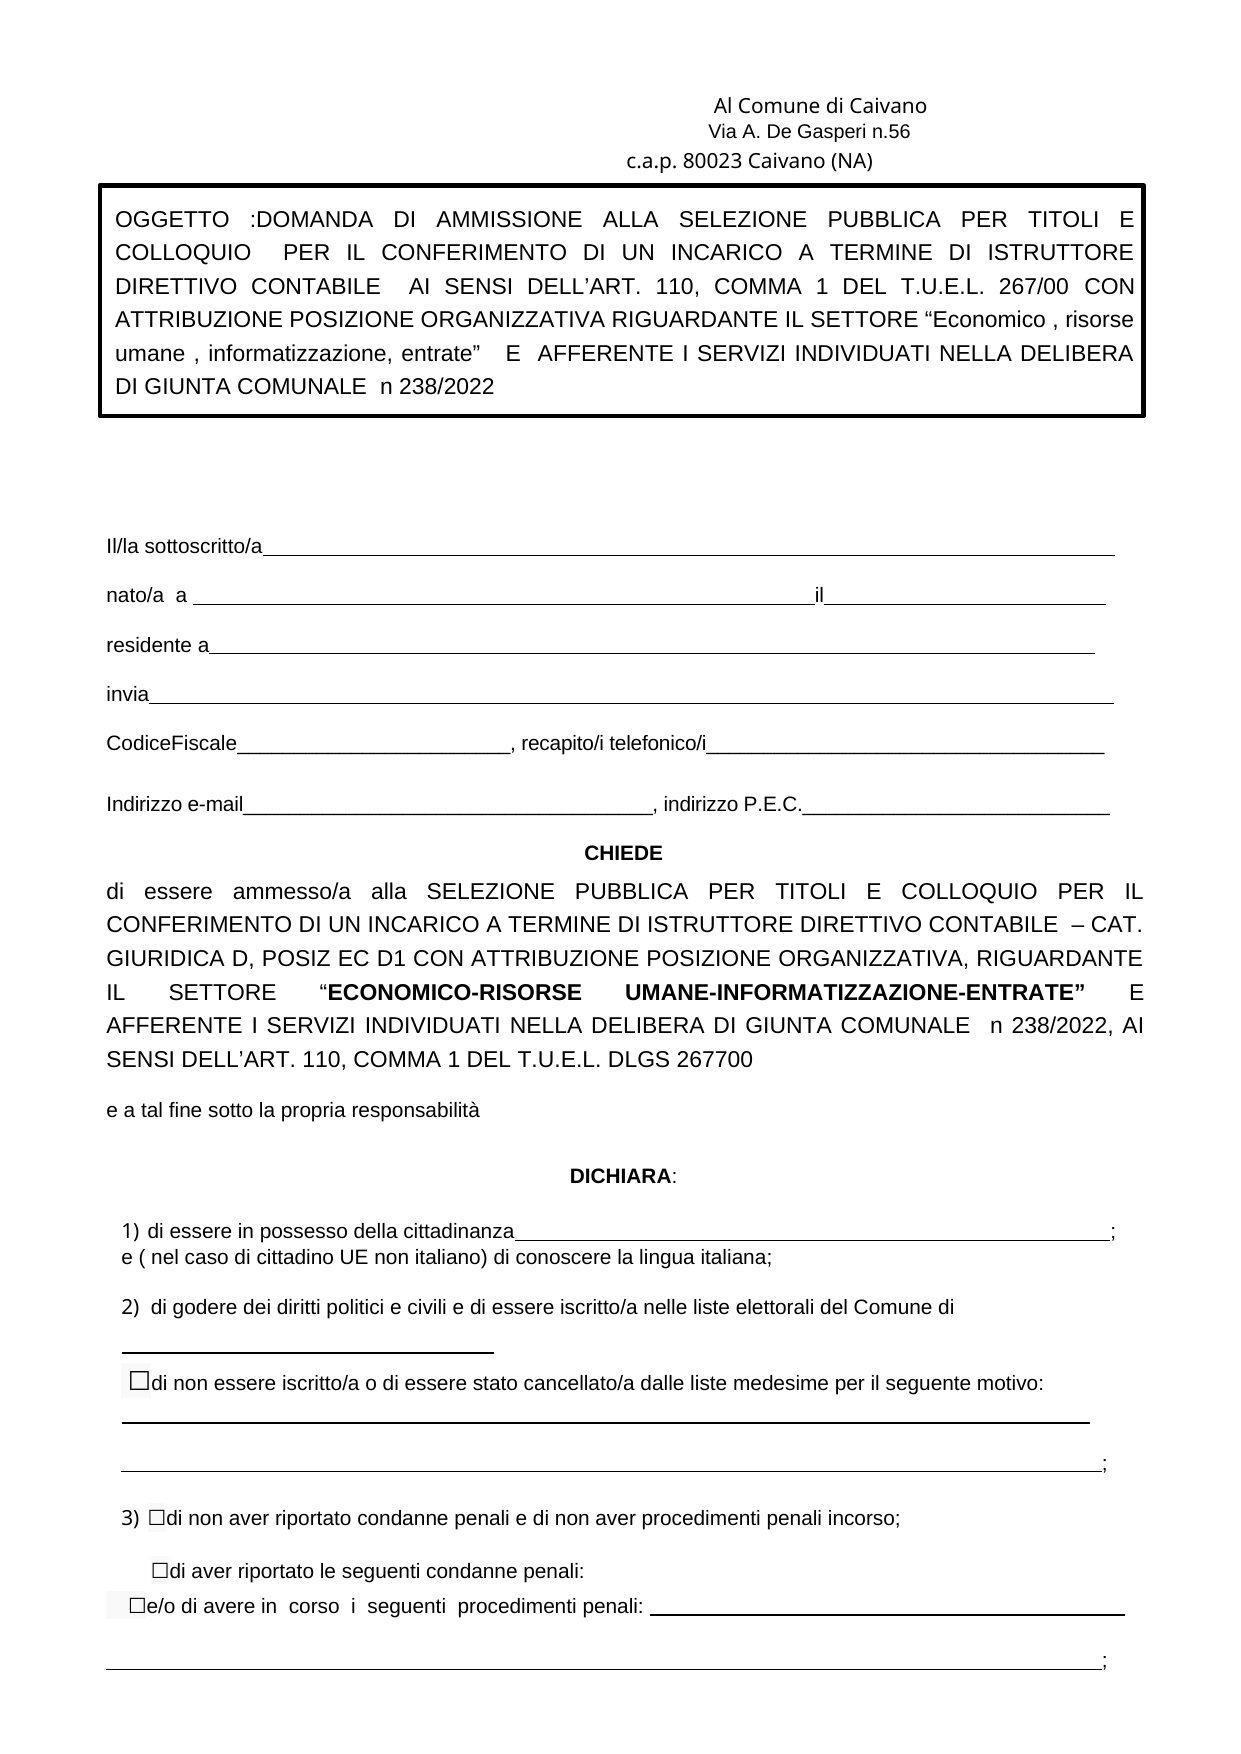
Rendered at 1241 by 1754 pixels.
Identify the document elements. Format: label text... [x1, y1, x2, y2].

text ; [121, 1450, 1126, 1474]
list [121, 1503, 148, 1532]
text nato/a a il [106, 583, 1135, 607]
text Al Comune di Caivano [708, 92, 1141, 120]
text di essere ammesso/a alla SELEZIONE PUBBLICA PER TITOLI E COLLOQUIO PER IL CONFERIMENTO DI UN INCARICO A TERMINE DI ISTRUTTORE DIRETTIVO CONTABILE – CAT. GIURIDICA D, POSIZ EC D1 CON ATTRIBUZIONE POSIZIONE ORGANIZZATIVA, RIGUARDANTE IL SETTORE “ECONOMICO-RISORSE UMANE-INFORMATIZZAZIONE-ENTRATE” E AFFERENTE I SERVIZI INDIVIDUATI NELLA DELIBERA DI GIUNTA COMUNALE n 238/2022, AI SENSI DELL’ART. 110, COMMA 1 DEL T.U.E.L. DLGS 267700 [106, 872, 1144, 1074]
list di essere in possesso della cittadinanza ; e ( nel caso di cittadino UE non italiano) di conoscere la lingua italiana; [121, 1216, 1126, 1269]
text e a tal fine sotto la propria responsabilità [106, 1098, 1135, 1122]
text ☐di non essere iscritto/a o di essere stato cancellato/a dalle liste medesime per il seguente motivo: [151, 1363, 1138, 1398]
text ☐e/o di avere in corso i seguenti procedimenti penali: [146, 1591, 1128, 1619]
text residente a [106, 632, 1135, 656]
text CodiceFiscale________________________, recapito/i telefonico/i___________________________________ [106, 731, 1135, 755]
text Indirizzo e-mail____________________________________, indirizzo P.E.C.___________________________ [106, 792, 1135, 816]
list ☐di non aver riportato condanne penali e di non aver procedimenti penali incorso; [166, 1503, 1138, 1532]
text Via A. De Gasperi n.56 [708, 120, 1141, 143]
text c.a.p. 80023 Caivano (NA) [502, 148, 997, 173]
text ; [106, 1648, 1135, 1672]
text Il/la sottoscritto/a [106, 534, 1135, 558]
subtitle CHIEDE [106, 841, 1141, 865]
text ☐di aver riportato le seguenti condanne penali: [169, 1556, 1138, 1584]
text invia [106, 682, 1135, 706]
subtitle DICHIARA: [106, 1164, 1141, 1188]
list di godere dei diritti politici e civili e di essere iscritto/a nelle liste elettorali del Comune di [121, 1292, 1126, 1321]
